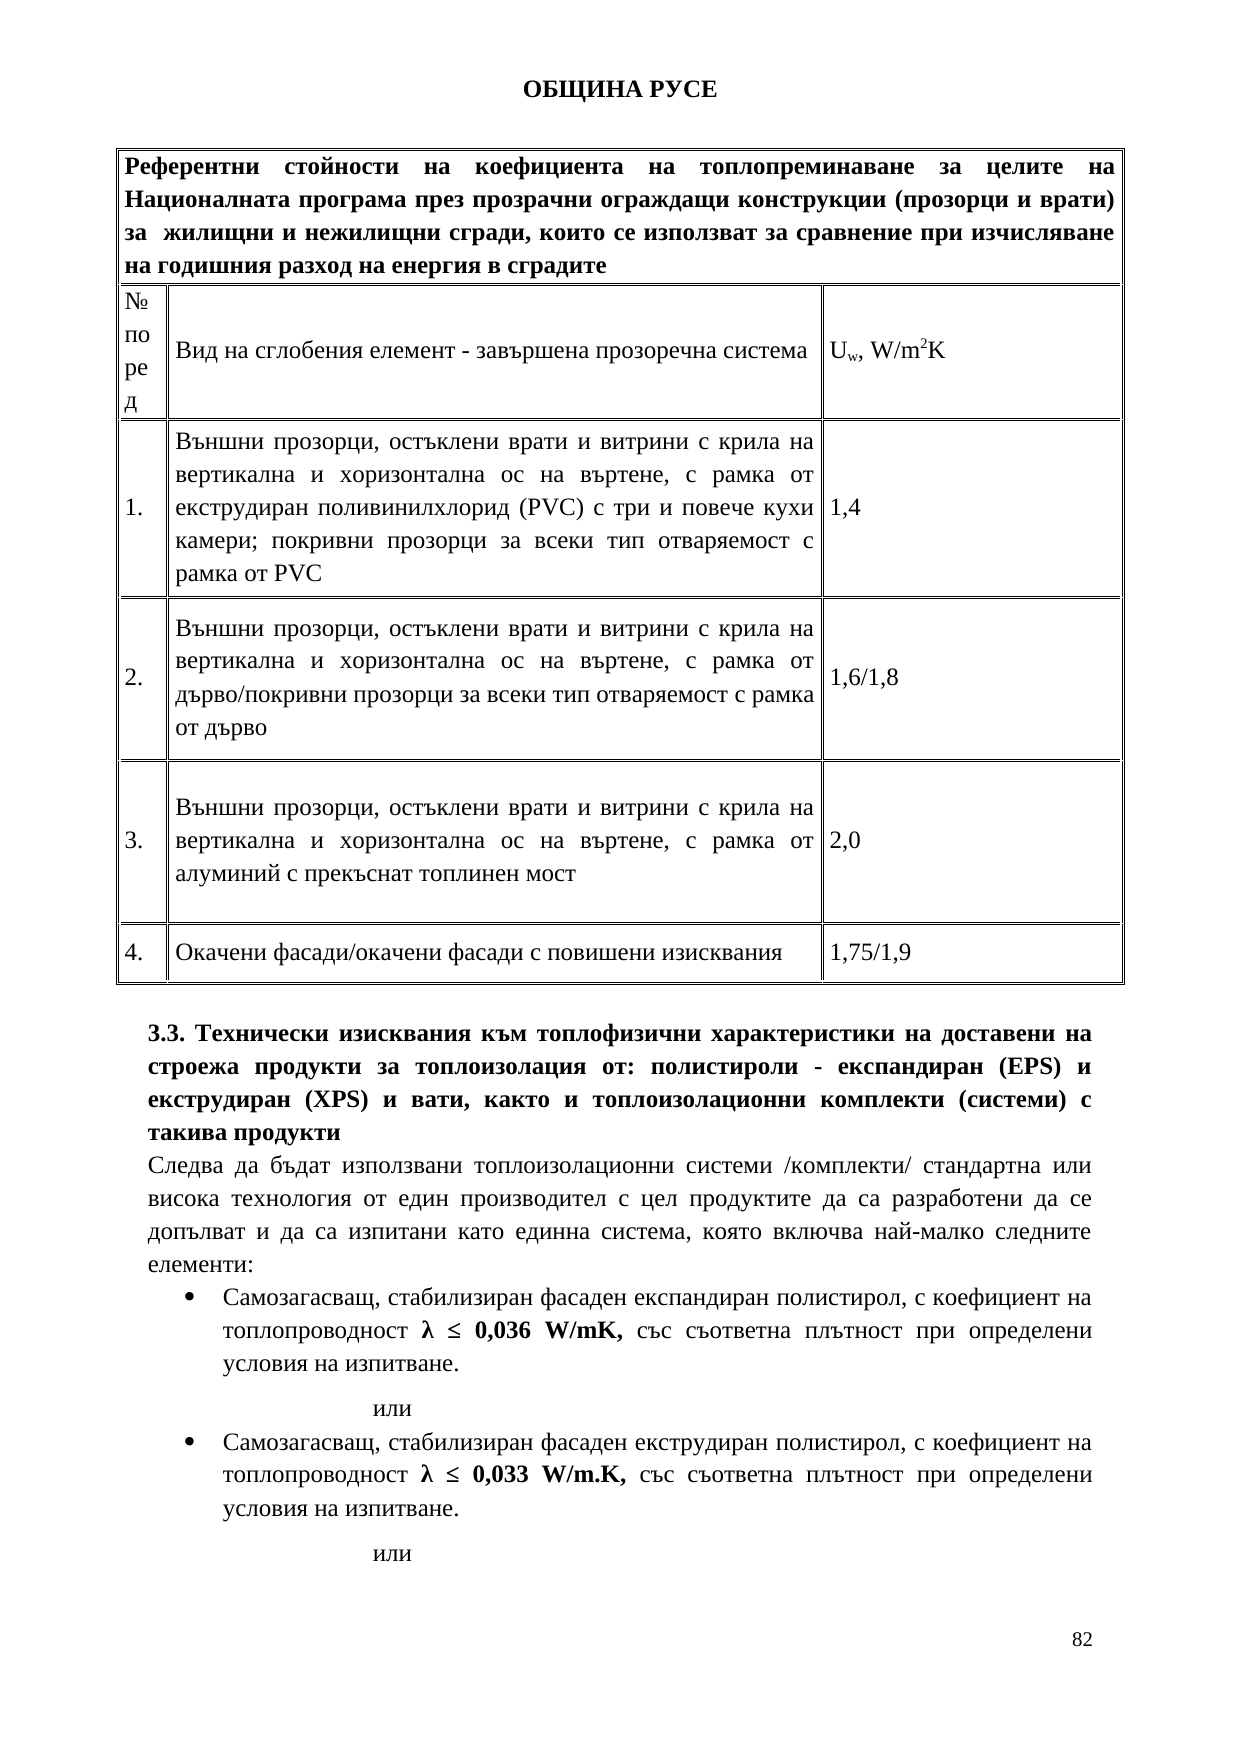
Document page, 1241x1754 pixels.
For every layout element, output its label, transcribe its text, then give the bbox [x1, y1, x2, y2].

text Следва да бъдат използвани топлоизолационни системи /комплекти/ стандартна или висока технология от един производител с цел продуктите да са разработени да се допълват и да са изпитани като единна система, която включва най-малко следните елементи: [148, 1150, 1093, 1278]
list Самозагасващ, стабилизиран фасаден екструдиран полистирол, с коефициент на топлопроводност λ ≤ 0,033 W/m.K, със съответна плътност при определени условия на изпитване. [185, 1427, 1093, 1521]
text или [373, 1538, 1093, 1567]
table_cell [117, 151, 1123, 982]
text или [373, 1393, 1093, 1422]
text 3.3. Технически изисквания към топлофизични характеристики на доставени на строежа продукти за топлоизолация от: полистироли - експандиран (EPS) и екструдиран (XPS) и вати, както и топлоизолационни комплекти (системи) с такива продукти [148, 1018, 1093, 1146]
list Самозагасващ, стабилизиран фасаден експандиран полистирол, с коефициент на топлопроводност λ ≤ 0,036 W/mK, със съответна плътност при определени условия на изпитване. [185, 1282, 1093, 1377]
